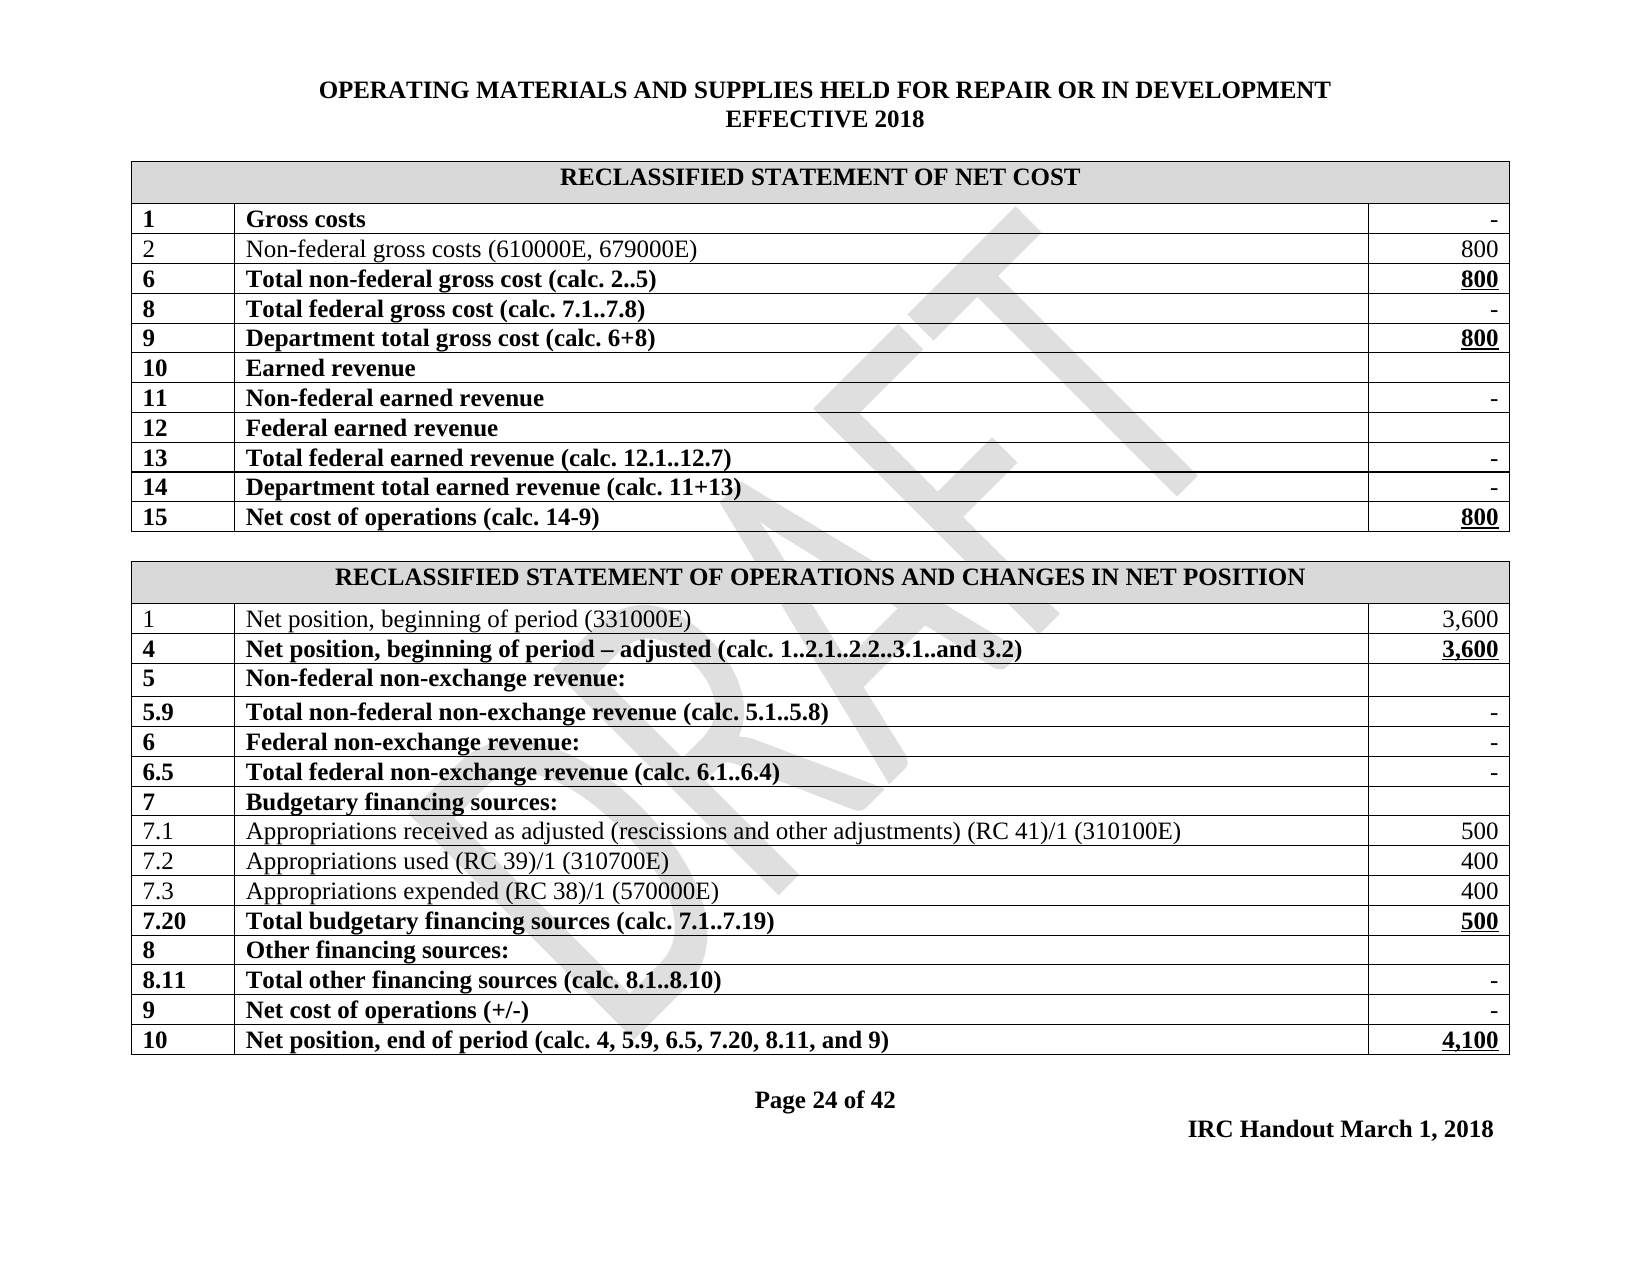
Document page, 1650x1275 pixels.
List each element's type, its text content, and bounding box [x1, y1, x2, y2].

table_cell Non-federal non-exchange revenue: [235, 664, 1368, 696]
table_cell 3,600 [1369, 634, 1509, 662]
table_cell 8 [132, 936, 234, 964]
table_cell [1369, 353, 1509, 382]
table_cell 800 [1369, 264, 1509, 293]
table_cell 11 [132, 383, 234, 412]
table_cell Total other financing sources (calc. 8.1..8.10) [235, 965, 1368, 994]
table_cell Total federal gross cost (calc. 7.1..7.8) [235, 294, 1368, 322]
table_header RECLASSIFIED STATEMENT OF OPERATIONS AND CHANGES IN NET POSITION [132, 562, 1509, 603]
table_cell Total non-federal gross cost (calc. 2..5) [235, 264, 1368, 293]
table_cell 9 [132, 995, 234, 1024]
table_cell Total non-federal non-exchange revenue (calc. 5.1..5.8) [235, 697, 1368, 726]
table_cell Non-federal earned revenue [235, 383, 1368, 412]
table_cell [1369, 936, 1509, 964]
table_cell 800 [1369, 324, 1509, 352]
table_cell 15 [132, 502, 234, 531]
table_cell 1 [132, 604, 234, 633]
table_cell 800 [1369, 234, 1509, 263]
table_cell Earned revenue [235, 353, 1368, 382]
table_cell 6 [132, 264, 234, 293]
table_cell Budgetary financing sources: [235, 787, 1368, 815]
table_cell [1369, 413, 1509, 442]
table_cell - [1369, 294, 1509, 322]
table_cell 4,100 [1369, 1025, 1509, 1054]
table_cell 6.5 [132, 757, 234, 786]
table_cell 2 [132, 234, 234, 263]
table_cell 10 [132, 353, 234, 382]
table_cell 7.3 [132, 876, 234, 905]
table_cell 14 [132, 473, 234, 501]
table_cell Federal non-exchange revenue: [235, 727, 1368, 756]
table_cell 500 [1369, 906, 1509, 934]
table_cell - [1369, 727, 1509, 756]
table_cell Net position, beginning of period – adjusted (calc. 1..2.1..2.2..3.1..and 3.2) [235, 634, 1368, 662]
table_cell Appropriations expended (RC 38)/1 (570000E) [235, 876, 1368, 905]
table_cell Appropriations used (RC 39)/1 (310700E) [235, 846, 1368, 875]
table_cell 1 [132, 204, 234, 233]
table_cell Net position, beginning of period (331000E) [235, 604, 1368, 633]
table_cell 7.1 [132, 816, 234, 845]
table_cell [1369, 664, 1509, 696]
table_cell 12 [132, 413, 234, 442]
table_cell Non-federal gross costs (610000E, 679000E) [235, 234, 1368, 263]
table_cell 7.2 [132, 846, 234, 875]
table_cell - [1369, 757, 1509, 786]
table_cell [1369, 787, 1509, 815]
table_cell 13 [132, 443, 234, 471]
table_cell Net cost of operations (+/-) [235, 995, 1368, 1024]
table_cell - [1369, 697, 1509, 726]
table_cell Gross costs [235, 204, 1368, 233]
table_cell 800 [1369, 502, 1509, 531]
table_cell Total federal earned revenue (calc. 12.1..12.7) [235, 443, 1368, 471]
table_cell - [1369, 204, 1509, 233]
table_cell 4 [132, 634, 234, 662]
table_cell - [1369, 995, 1509, 1024]
table_cell 3,600 [1369, 604, 1509, 633]
table_cell 5.9 [132, 697, 234, 726]
table_cell 400 [1369, 846, 1509, 875]
table_cell - [1369, 383, 1509, 412]
table_cell Net position, end of period (calc. 4, 5.9, 6.5, 7.20, 8.11, and 9) [235, 1025, 1368, 1054]
table_cell 7.20 [132, 906, 234, 934]
table_cell - [1369, 965, 1509, 994]
table_cell Department total earned revenue (calc. 11+13) [235, 473, 1368, 501]
table_cell 8.11 [132, 965, 234, 994]
table_cell 7 [132, 787, 234, 815]
table_cell 9 [132, 324, 234, 352]
table_header RECLASSIFIED STATEMENT OF NET COST [132, 162, 1509, 203]
table_cell 500 [1369, 816, 1509, 845]
table_cell Other financing sources: [235, 936, 1368, 964]
table_cell 8 [132, 294, 234, 322]
table_cell Total budgetary financing sources (calc. 7.1..7.19) [235, 906, 1368, 934]
table_cell Total federal non-exchange revenue (calc. 6.1..6.4) [235, 757, 1368, 786]
table_cell 10 [132, 1025, 234, 1054]
table_cell Appropriations received as adjusted (rescissions and other adjustments) (RC 41)/1 (310100E) [235, 816, 1368, 845]
table_cell Federal earned revenue [235, 413, 1368, 442]
table_cell - [1369, 473, 1509, 501]
table_cell 400 [1369, 876, 1509, 905]
table_cell - [1369, 443, 1509, 471]
table_cell Department total gross cost (calc. 6+8) [235, 324, 1368, 352]
table_cell Net cost of operations (calc. 14-9) [235, 502, 1368, 531]
table_cell 6 [132, 727, 234, 756]
table_cell 5 [132, 664, 234, 696]
